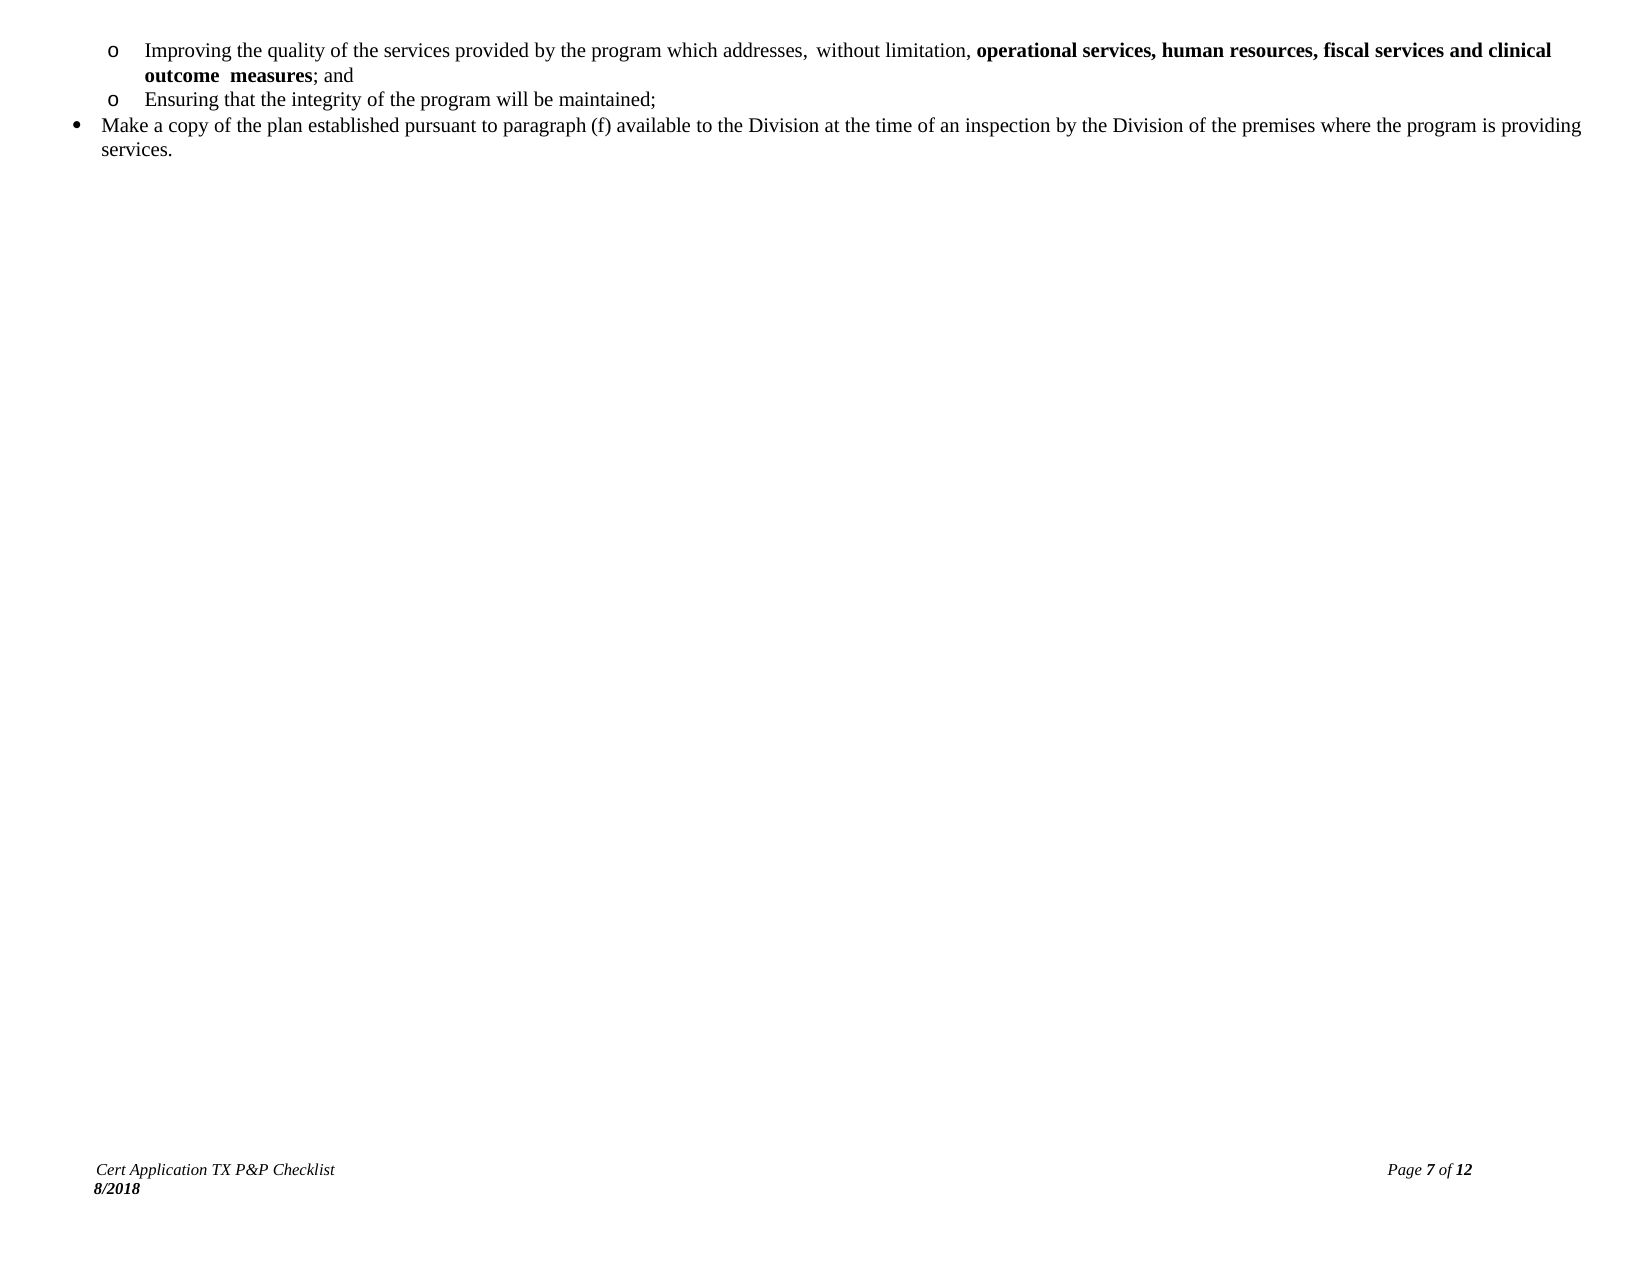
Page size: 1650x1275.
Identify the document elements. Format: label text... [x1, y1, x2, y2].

list Ensuring that the integrity of the program will be maintained; [107, 87, 1594, 113]
list Improving the quality of the services provided by the program which addresses, without limitation, operational services, human resources, fiscal services and clinical outcome measures; and [107, 37, 1594, 87]
list Make a copy of the plan established pursuant to paragraph (f) available to the Division at the time of an inspection by the Division of the premises where the program is providing services. [73, 113, 1595, 161]
